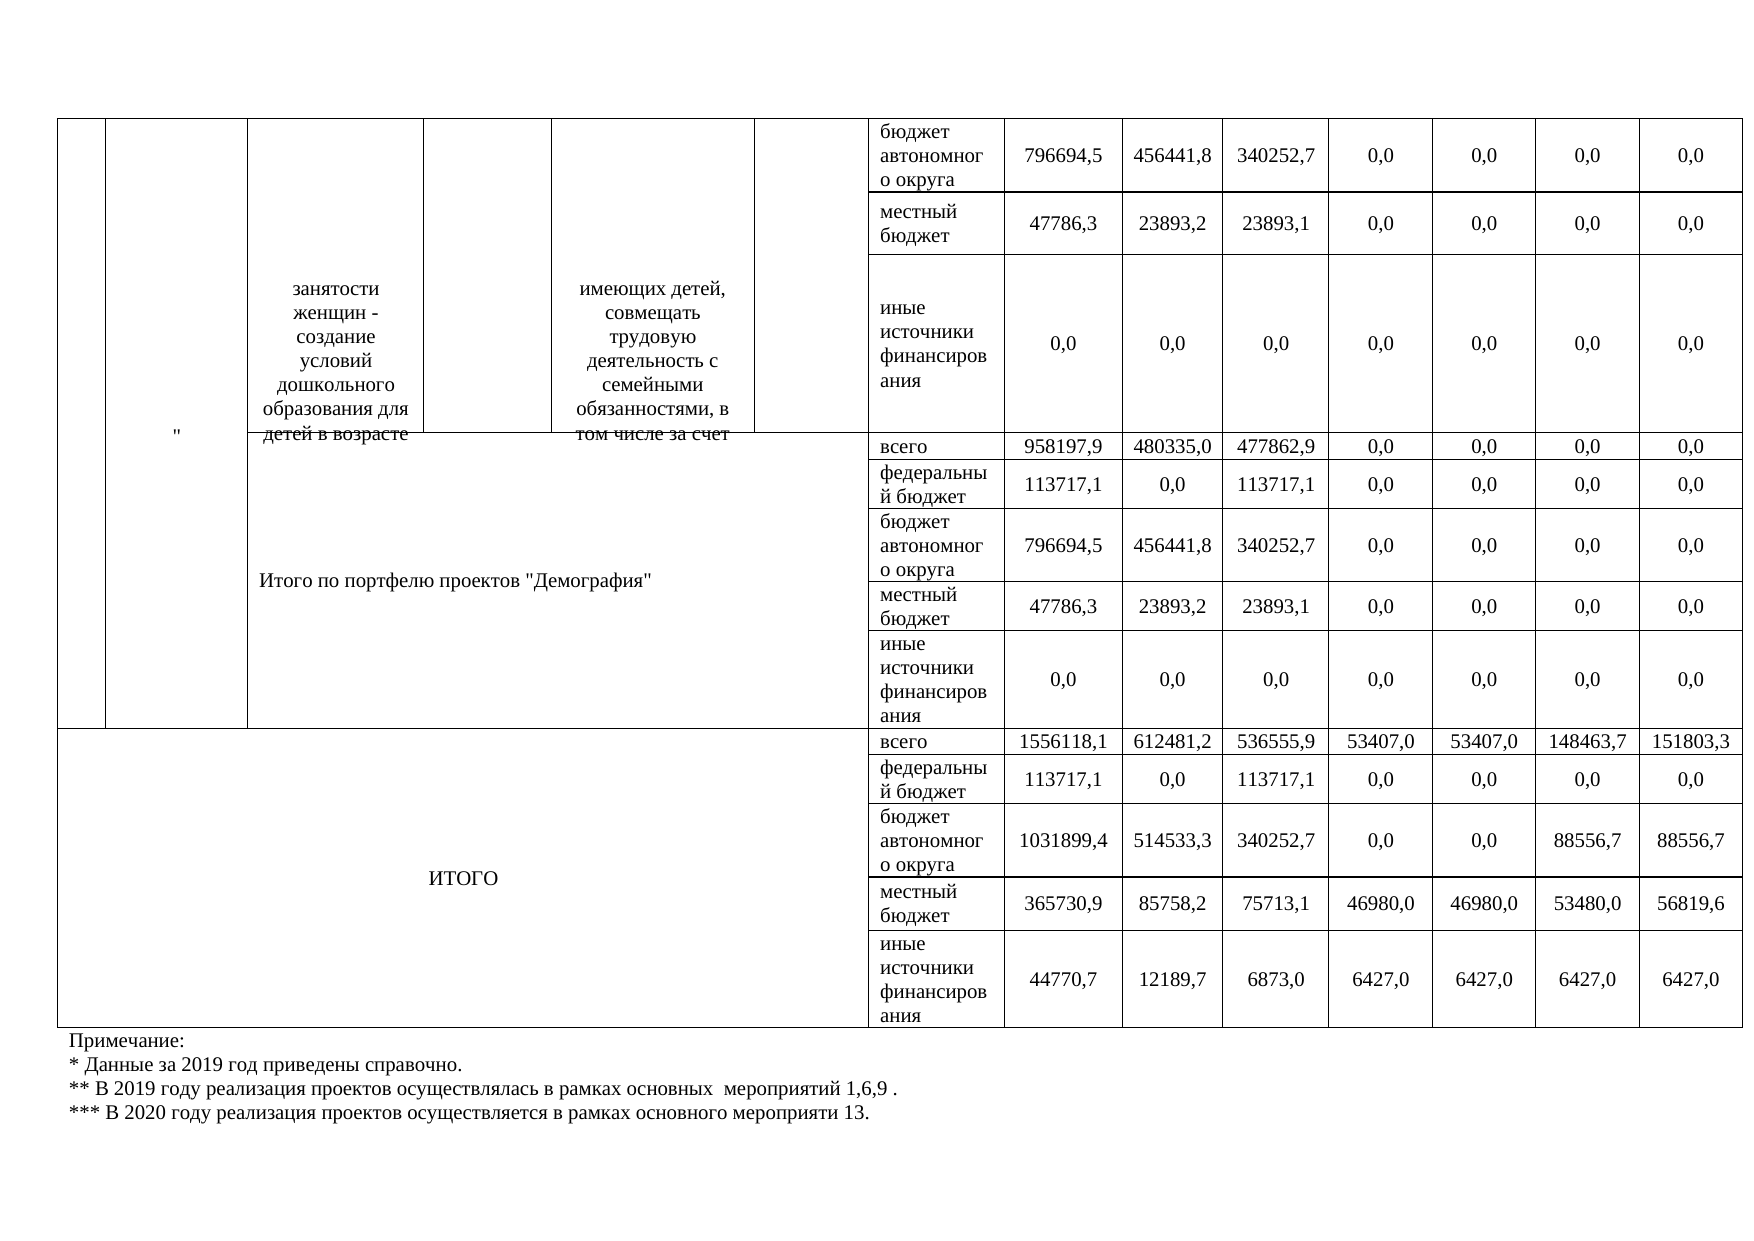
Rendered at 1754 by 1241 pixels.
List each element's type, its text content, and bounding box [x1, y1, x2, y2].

table_cell 365730,9 [1005, 878, 1122, 929]
table_cell 0,0 [1536, 255, 1639, 432]
table_cell 47786,3 [1005, 193, 1122, 254]
table_cell 0,0 [1005, 255, 1122, 432]
table_cell 0,0 [1536, 460, 1639, 508]
table_cell 0,0 [1329, 460, 1432, 508]
table_cell 88556,7 [1640, 804, 1742, 876]
table_cell 0,0 [1536, 755, 1639, 803]
table_cell 6427,0 [1329, 931, 1432, 1027]
table_cell бюджет автономного округа [869, 509, 1004, 581]
table_cell 0,0 [1123, 255, 1222, 432]
table_cell 0,0 [1640, 582, 1742, 630]
table_cell 477862,9 [1223, 433, 1328, 458]
table_cell 612481,2 [1123, 729, 1222, 754]
table_cell 0,0 [1640, 255, 1742, 432]
table_cell 0,0 [1329, 119, 1432, 191]
table_cell 0,0 [1536, 509, 1639, 581]
table_cell 0,0 [1329, 804, 1432, 876]
table_cell 796694,5 [1005, 119, 1122, 191]
table_cell 0,0 [1329, 509, 1432, 581]
table_cell 23893,2 [1123, 193, 1222, 254]
table_cell 514533,3 [1123, 804, 1222, 876]
table_cell 958197,9 [1005, 433, 1122, 458]
table_cell местный бюджет [869, 193, 1004, 254]
table_cell 0,0 [1329, 755, 1432, 803]
table_cell 113717,1 [1223, 755, 1328, 803]
table_cell всего [869, 433, 1004, 458]
table_cell 0,0 [1329, 433, 1432, 458]
table_cell 53480,0 [1536, 878, 1639, 929]
table_cell 148463,7 [1536, 729, 1639, 754]
table_cell 0,0 [1536, 119, 1639, 191]
table_cell ИТОГО [58, 729, 868, 1027]
table_cell 46980,0 [1433, 878, 1535, 929]
table_cell 0,0 [1433, 804, 1535, 876]
table_cell 0,0 [1433, 582, 1535, 630]
table_cell 0,0 [1536, 582, 1639, 630]
table_cell бюджет автономного округа [869, 804, 1004, 876]
table_cell 6873,0 [1223, 931, 1328, 1027]
table_cell 456441,8 [1123, 509, 1222, 581]
table_cell Итого по портфелю проектов "Демография" [248, 433, 868, 727]
table_cell 0,0 [1640, 755, 1742, 803]
table_cell 23893,2 [1123, 582, 1222, 630]
table_cell 1031899,4 [1005, 804, 1122, 876]
table_cell 53407,0 [1433, 729, 1535, 754]
table_cell 340252,7 [1223, 119, 1328, 191]
table_cell 46980,0 [1329, 878, 1432, 929]
table_cell 56819,6 [1640, 878, 1742, 929]
table_cell федеральный бюджет [869, 460, 1004, 508]
table_cell 75713,1 [1223, 878, 1328, 929]
table_cell 151803,3 [1640, 729, 1742, 754]
table_cell 12189,7 [1123, 931, 1222, 1027]
table_cell иные источники финансирования [869, 631, 1004, 727]
table_cell 1556118,1 [1005, 729, 1122, 754]
table_cell 6427,0 [1640, 931, 1742, 1027]
table_cell 85758,2 [1123, 878, 1222, 929]
table_cell 340252,7 [1223, 804, 1328, 876]
table_cell 0,0 [1536, 631, 1639, 727]
table_cell 0,0 [1640, 509, 1742, 581]
table_cell 113717,1 [1005, 460, 1122, 508]
table_cell 0,0 [1005, 631, 1122, 727]
table_cell 0,0 [1433, 193, 1535, 254]
table_cell 0,0 [1223, 631, 1328, 727]
table_cell 113717,1 [1223, 460, 1328, 508]
table_cell 0,0 [1433, 509, 1535, 581]
table_cell 0,0 [1433, 755, 1535, 803]
table_cell 47786,3 [1005, 582, 1122, 630]
table_cell 0,0 [1329, 631, 1432, 727]
table_cell 0,0 [1223, 255, 1328, 432]
table_cell федеральный бюджет [869, 755, 1004, 803]
table_cell 340252,7 [1223, 509, 1328, 581]
table_cell иные источники финансирования [869, 931, 1004, 1027]
table_cell 0,0 [1433, 460, 1535, 508]
table_cell Примечание: * Данные за 2019 год приведены справочно. ** В 2019 году реализация проектов осуществлялась в рамках основных мероприятий 1,6,9 . *** В 2020 году реализация проектов осуществляется в рамках основного мероприяти 13. [58, 1028, 1742, 1146]
table_cell бюджет автономного округа [869, 119, 1004, 191]
table_cell 0,0 [1640, 631, 1742, 727]
table_cell 44770,7 [1005, 931, 1122, 1027]
table_cell 6427,0 [1536, 931, 1639, 1027]
table_cell 0,0 [1123, 755, 1222, 803]
table_cell 6427,0 [1433, 931, 1535, 1027]
table_cell 53407,0 [1329, 729, 1432, 754]
table_cell иные источники финансирования [869, 255, 1004, 432]
table_cell 0,0 [1123, 460, 1222, 508]
table_cell 0,0 [1640, 460, 1742, 508]
table_cell 0,0 [1123, 631, 1222, 727]
table_cell 0,0 [1536, 433, 1639, 458]
table_cell 0,0 [1433, 631, 1535, 727]
table_cell 0,0 [1640, 433, 1742, 458]
table_cell 0,0 [1536, 193, 1639, 254]
table_cell 0,0 [1433, 433, 1535, 458]
table_cell местный бюджет [869, 582, 1004, 630]
table_cell 456441,8 [1123, 119, 1222, 191]
table_cell 796694,5 [1005, 509, 1122, 581]
table_cell 23893,1 [1223, 193, 1328, 254]
table_cell 23893,1 [1223, 582, 1328, 630]
table_cell 88556,7 [1536, 804, 1639, 876]
table_cell 0,0 [1640, 193, 1742, 254]
table_cell 480335,0 [1123, 433, 1222, 458]
table_cell 0,0 [1640, 119, 1742, 191]
table_cell всего [869, 729, 1004, 754]
table_cell 113717,1 [1005, 755, 1122, 803]
table_cell 0,0 [1433, 255, 1535, 432]
table_cell 0,0 [1329, 582, 1432, 630]
table_cell 0,0 [1433, 119, 1535, 191]
table_cell 536555,9 [1223, 729, 1328, 754]
table_cell 0,0 [1329, 193, 1432, 254]
table_cell местный бюджет [869, 878, 1004, 929]
table_cell 0,0 [1329, 255, 1432, 432]
